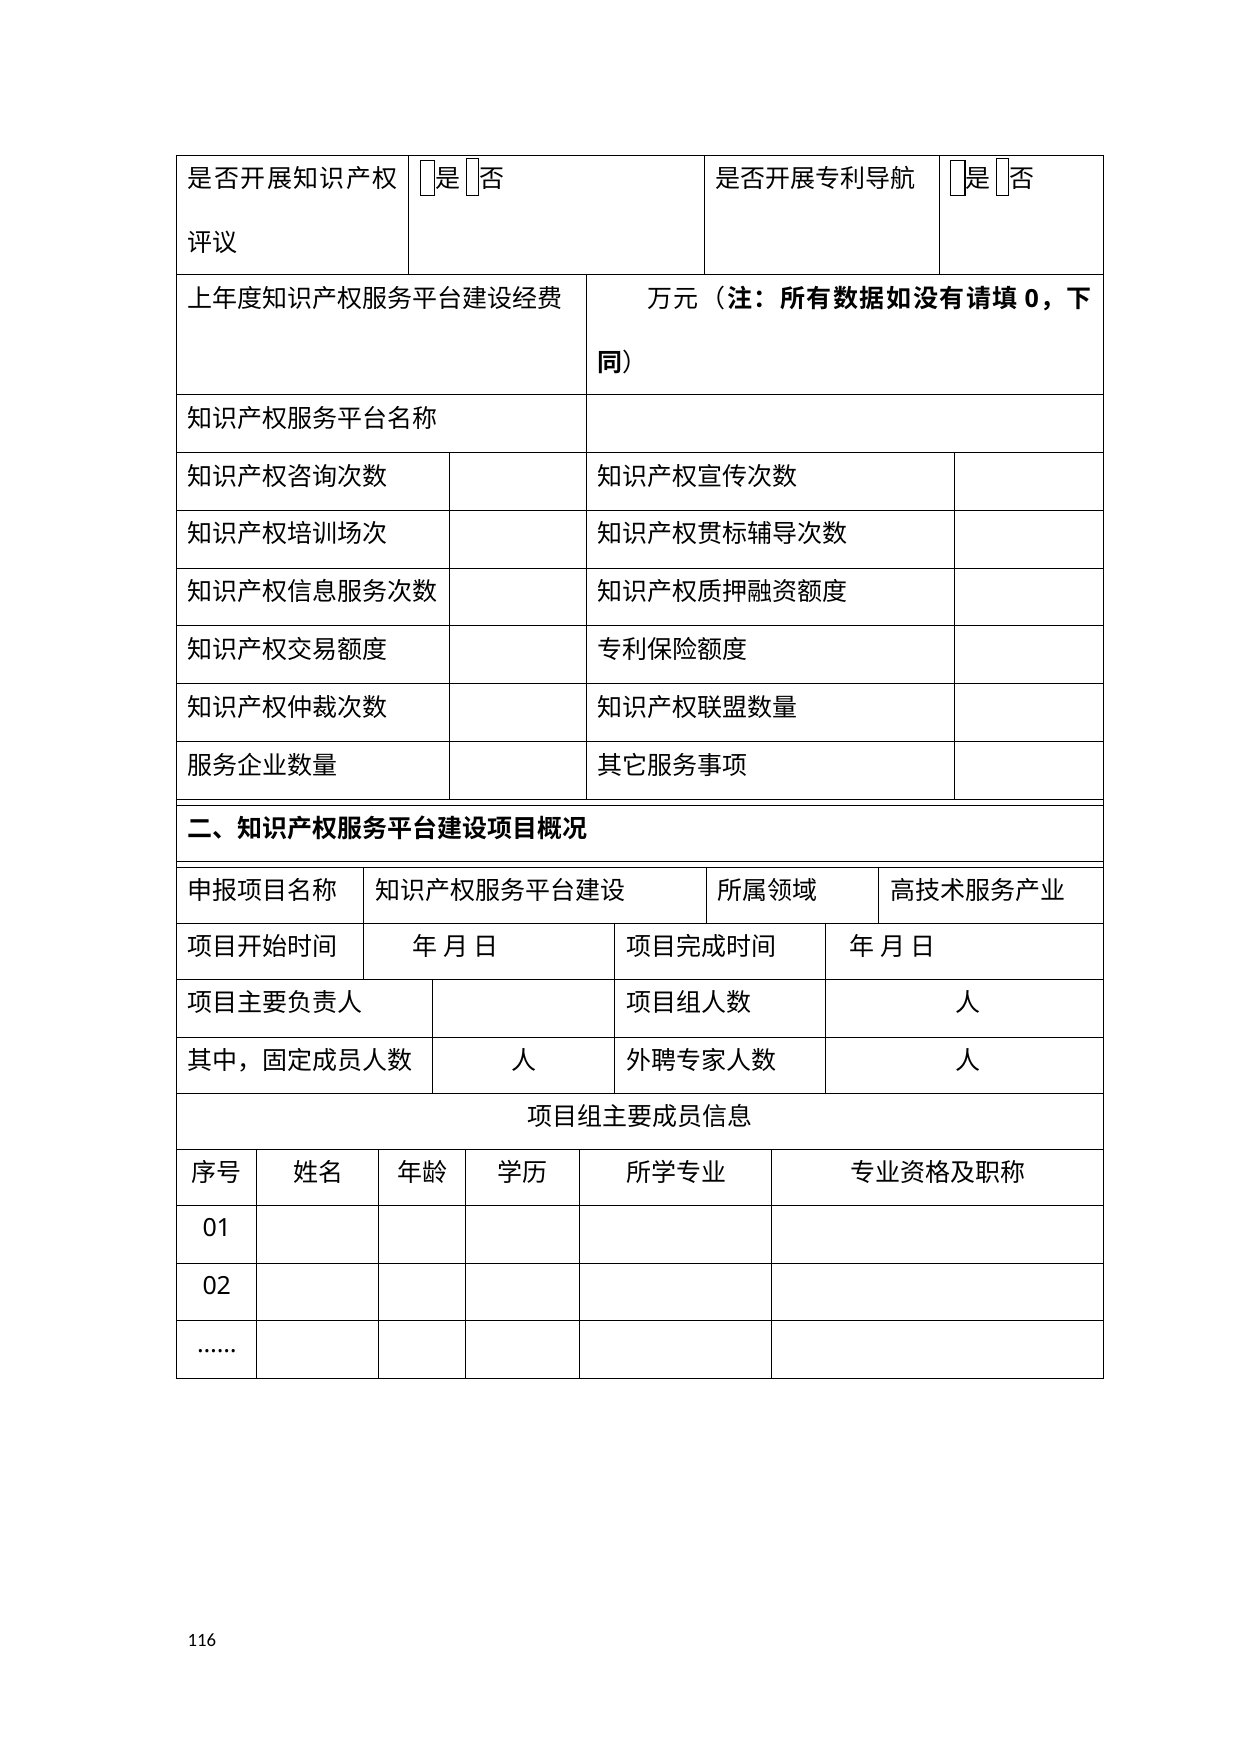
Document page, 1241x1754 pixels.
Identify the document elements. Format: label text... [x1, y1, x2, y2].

table_cell 年龄 [379, 1150, 465, 1205]
table_cell 二、知识产权服务平台建设项目概况 [177, 806, 1103, 861]
table_cell [772, 1321, 1103, 1378]
table_cell 项目主要负责人 [177, 980, 432, 1037]
table_cell [955, 569, 1103, 625]
table_cell …… [177, 1321, 256, 1378]
table_cell [450, 453, 586, 510]
table_cell 是否开展专利导航 [705, 156, 939, 274]
table_cell 外聘专家人数 [615, 1038, 825, 1093]
table_cell 万元（注：所有数据如没有请填0，下同） [587, 275, 1103, 394]
table_cell [450, 569, 586, 625]
table_cell 知识产权联盟数量 [587, 684, 954, 741]
table_cell 年 月 日 [364, 924, 614, 979]
table_cell 项目组人数 [615, 980, 825, 1037]
table_cell 02 [177, 1264, 256, 1320]
table_cell 知识产权培训场次 [177, 511, 449, 567]
table_cell [955, 684, 1103, 741]
table_cell 知识产权交易额度 [177, 626, 449, 683]
table_cell [450, 742, 586, 799]
table_cell 是 否 [409, 156, 704, 274]
table_cell [580, 1206, 771, 1262]
table_cell 服务企业数量 [177, 742, 449, 799]
table_cell 所学专业 [580, 1150, 771, 1205]
table_cell [772, 1206, 1103, 1262]
table_cell [450, 511, 586, 567]
table_cell [955, 742, 1103, 799]
table_cell 项目组主要成员信息 [177, 1094, 1103, 1149]
table_cell 学历 [466, 1150, 579, 1205]
table_cell 是 否 [940, 156, 1103, 274]
table_cell 知识产权仲裁次数 [177, 684, 449, 741]
table_cell 01 [177, 1206, 256, 1262]
table_cell [466, 1206, 579, 1262]
table_cell 人 [433, 1038, 614, 1093]
table_cell [379, 1321, 465, 1378]
table_cell 序号 [177, 1150, 256, 1205]
table_cell [257, 1206, 378, 1262]
table_cell 知识产权质押融资额度 [587, 569, 954, 625]
table_cell 知识产权贯标辅导次数 [587, 511, 954, 567]
table_cell [580, 1264, 771, 1320]
table_cell 申报项目名称 [177, 868, 363, 923]
table_cell 知识产权信息服务次数 [177, 569, 449, 625]
table_cell 知识产权咨询次数 [177, 453, 449, 510]
table_cell 年 月 日 [826, 924, 1103, 979]
table_cell 项目完成时间 [615, 924, 825, 979]
table_cell 知识产权服务平台名称 [177, 395, 586, 452]
table_cell [257, 1321, 378, 1378]
table_cell [580, 1321, 771, 1378]
table_cell 知识产权服务平台建设 [364, 868, 706, 923]
table_cell 项目开始时间 [177, 924, 363, 979]
table_cell 其它服务事项 [587, 742, 954, 799]
table_cell 人 [826, 980, 1103, 1037]
table_cell 姓名 [257, 1150, 378, 1205]
table_cell [257, 1264, 378, 1320]
table_cell [955, 453, 1103, 510]
table_cell 其中，固定成员人数 [177, 1038, 432, 1093]
table_cell [450, 684, 586, 741]
table_cell 专业资格及职称 [772, 1150, 1103, 1205]
table_cell 知识产权宣传次数 [587, 453, 954, 510]
table_cell [379, 1206, 465, 1262]
table_cell 专利保险额度 [587, 626, 954, 683]
table_cell 所属领域 [707, 868, 878, 923]
table_cell [955, 626, 1103, 683]
table_cell [379, 1264, 465, 1320]
table_cell [177, 800, 1103, 805]
table_cell 人 [826, 1038, 1103, 1093]
table_cell 是否开展知识产权评议 [177, 156, 408, 274]
table_cell [177, 862, 1103, 867]
table_cell [772, 1264, 1103, 1320]
table_cell [433, 980, 614, 1037]
table_cell [466, 1321, 579, 1378]
table_cell [466, 1264, 579, 1320]
table_cell [587, 395, 1103, 452]
table_cell 上年度知识产权服务平台建设经费 [177, 275, 586, 394]
table_cell [955, 511, 1103, 567]
table_cell [450, 626, 586, 683]
table_cell 高技术服务产业 [879, 868, 1103, 923]
